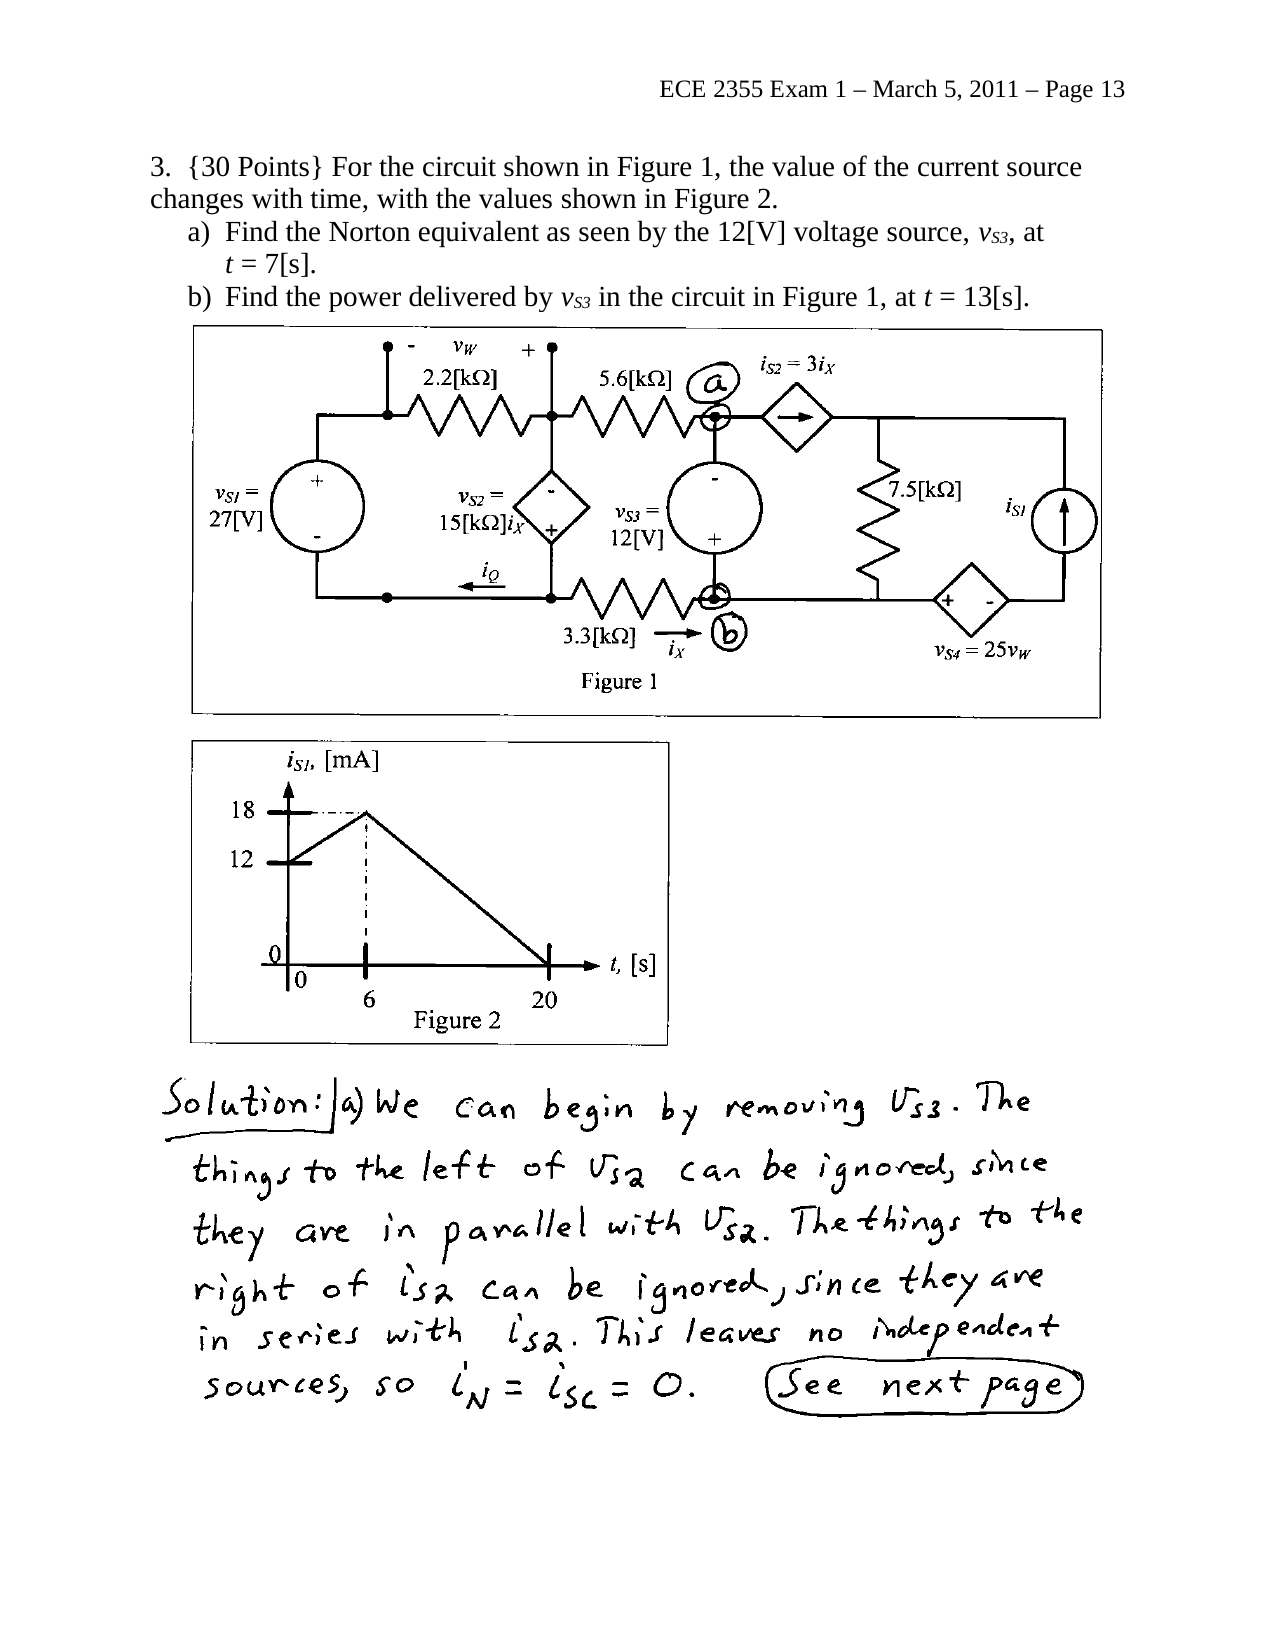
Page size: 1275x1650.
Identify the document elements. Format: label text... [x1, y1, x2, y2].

text b) Find the power delivered by vS3 in the circuit in Figure 1, at t = 13[s]. [187, 280, 1125, 312]
picture [150, 312, 1125, 1429]
text a) Find the Norton equivalent as seen by the 12[V] voltage source, vS3, at t = 7[s]. [187, 215, 1125, 280]
text 3. {30 Points} For the circuit shown in Figure 1, the value of the current source changes with time, with the values shown in Figure 2. [150, 150, 1125, 215]
